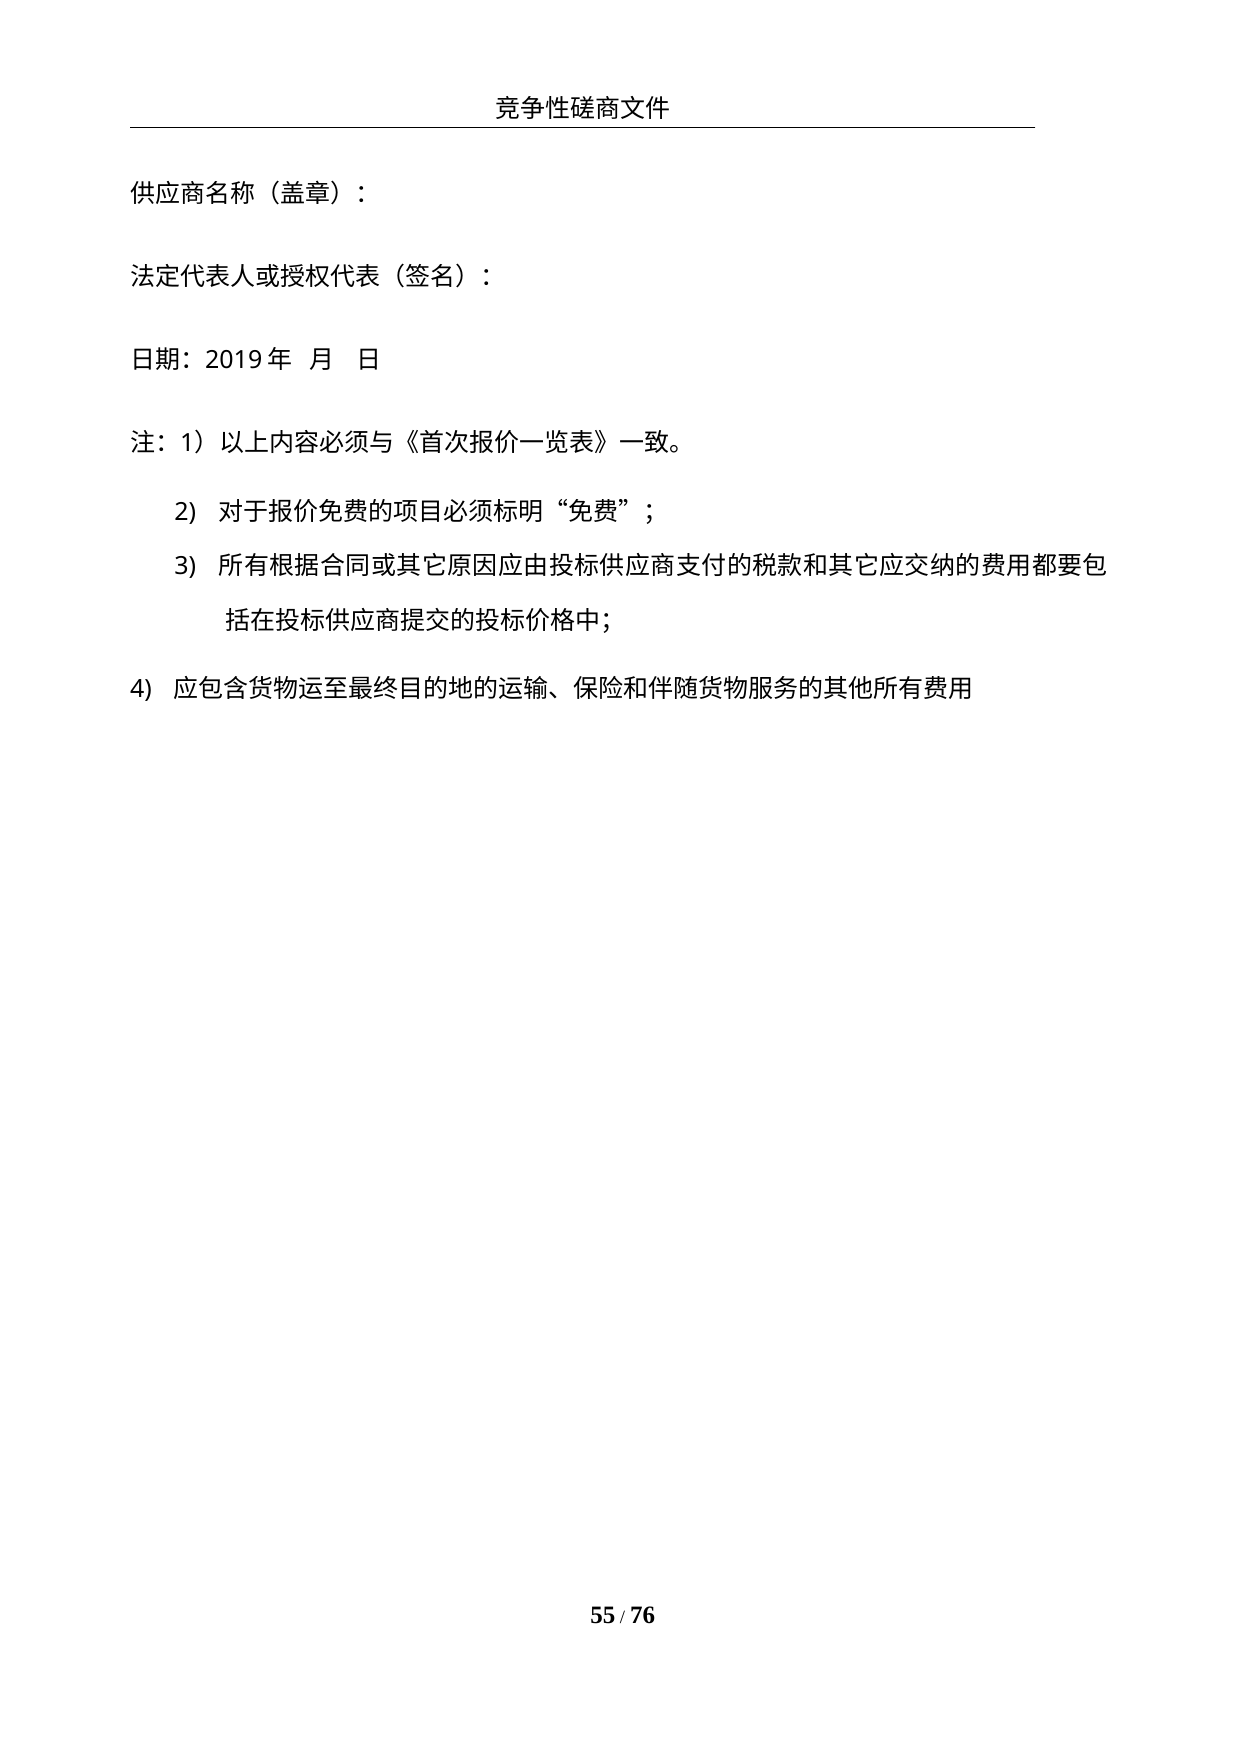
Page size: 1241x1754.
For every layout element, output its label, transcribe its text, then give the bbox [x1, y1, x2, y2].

text 日期：2019年 月 日 [130, 325, 1110, 390]
text 供应商名称（盖章）： [130, 159, 1110, 224]
text 4) 应包含货物运至最终目的地的运输、保险和伴随货物服务的其他所有费用 [130, 654, 1110, 719]
text 注：1）以上内容必须与《首次报价一览表》一致。 [130, 408, 1110, 473]
text 法定代表人或授权代表（签名）： [130, 242, 1110, 307]
text 3) 所有根据合同或其它原因应由投标供应商支付的税款和其它应交纳的费用都要包括在投标供应商提交的投标价格中； [174, 546, 1110, 636]
text 2) 对于报价免费的项目必须标明“免费”； [174, 491, 1110, 528]
